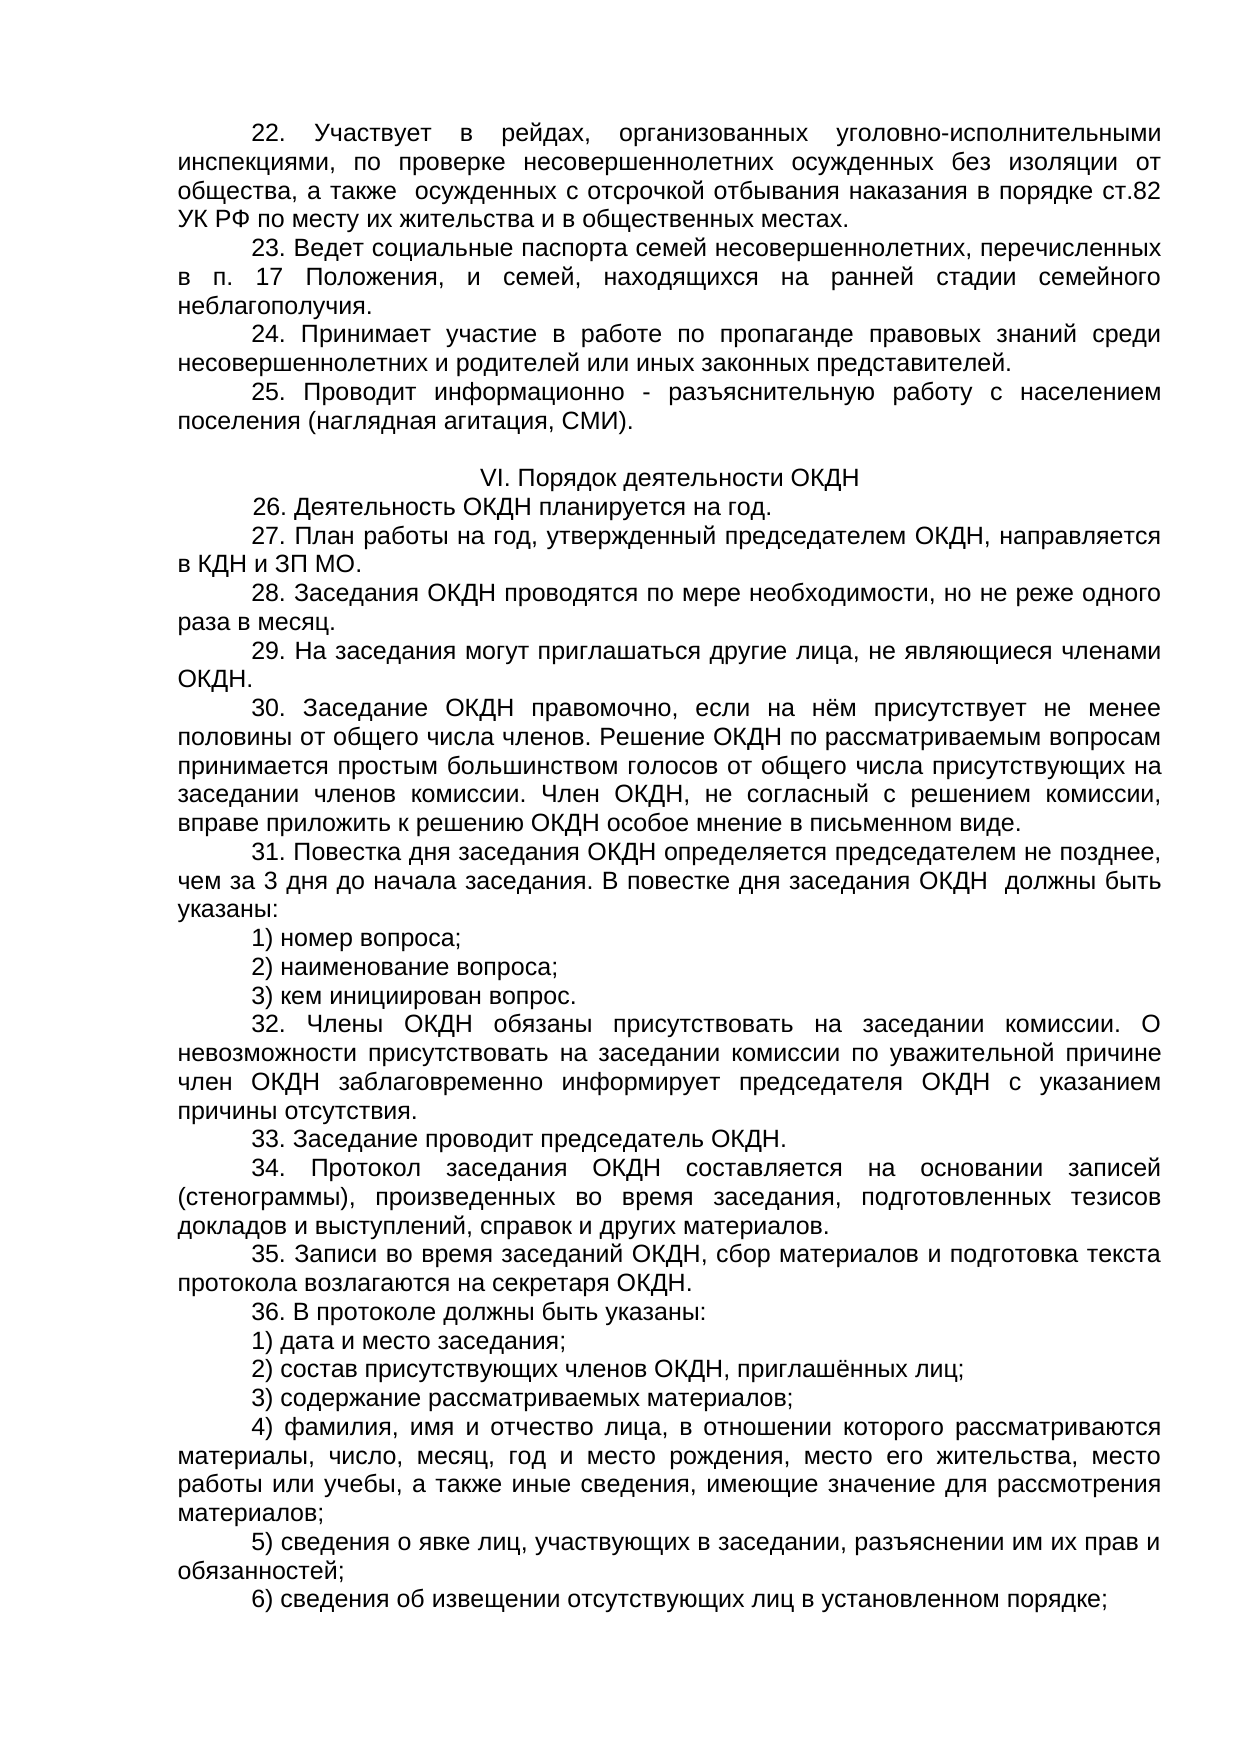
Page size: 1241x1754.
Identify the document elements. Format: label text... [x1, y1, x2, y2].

text 33. Заседание проводит председатель ОКДН. [177, 1124, 1162, 1153]
text 24. Принимает участие в работе по пропаганде правовых знаний среди несовершеннолетних и родителей или иных законных представителей. [177, 319, 1162, 377]
text 26. Деятельность ОКДН планируется на год. [177, 492, 1162, 521]
text 23. Ведет социальные паспорта семей несовершеннолетних, перечисленных в п. 17 Положения, и семей, находящихся на ранней стадии семейного неблагополучия. [177, 233, 1162, 319]
text 6) сведения об извещении отсутствующих лиц в установленном порядке; [177, 1584, 1162, 1613]
text 35. Записи во время заседаний ОКДН, сбор материалов и подготовка текста протокола возлагаются на секретаря ОКДН. [177, 1239, 1162, 1297]
text 27. План работы на год, утвержденный председателем ОКДН, направляется в КДН и ЗП МО. [177, 521, 1162, 578]
text 28. Заседания ОКДН проводятся по мере необходимости, но не реже одного раза в месяц. [177, 578, 1162, 636]
text 32. Члены ОКДН обязаны присутствовать на заседании комиссии. О невозможности присутствовать на заседании комиссии по уважительной причине член ОКДН заблаговременно информирует председателя ОКДН с указанием причины отсутствия. [177, 1009, 1162, 1124]
text 2) наименование вопроса; [177, 952, 1162, 981]
text 30. Заседание ОКДН правомочно, если на нём присутствует не менее половины от общего числа членов. Решение ОКДН по рассматриваемым вопросам принимается простым большинством голосов от общего числа присутствующих на заседании членов комиссии. Член ОКДН, не согласный с решением комиссии, вправе приложить к решению ОКДН особое мнение в письменном виде. [177, 693, 1162, 837]
text 3) кем инициирован вопрос. [177, 981, 1162, 1009]
text 31. Повестка дня заседания ОКДН определяется председателем не позднее, чем за 3 дня до начала заседания. В повестке дня заседания ОКДН должны быть указаны: [177, 837, 1162, 923]
text 4) фамилия, имя и отчество лица, в отношении которого рассматриваются материалы, число, месяц, год и место рождения, место его жительства, место работы или учебы, а также иные сведения, имеющие значение для рассмотрения материалов; [177, 1412, 1162, 1527]
text 2) состав присутствующих членов ОКДН, приглашённых лиц; [177, 1354, 1162, 1383]
text 34. Протокол заседания ОКДН составляется на основании записей (стенограммы), произведенных во время заседания, подготовленных тезисов докладов и выступлений, справок и других материалов. [177, 1153, 1162, 1239]
text 5) сведения о явке лиц, участвующих в заседании, разъяснении им их прав и обязанностей; [177, 1527, 1162, 1584]
text 3) содержание рассматриваемых материалов; [177, 1383, 1162, 1412]
text 25. Проводит информационно - разъяснительную работу с населением поселения (наглядная агитация, СМИ). [177, 377, 1162, 434]
text VI. Порядок деятельности ОКДН [177, 463, 1162, 492]
text 1) дата и место заседания; [177, 1326, 1162, 1354]
text 36. В протоколе должны быть указаны: [177, 1297, 1162, 1326]
text 22. Участвует в рейдах, организованных уголовно-исполнительными инспекциями, по проверке несовершеннолетних осужденных без изоляции от общества, а также осужденных с отсрочкой отбывания наказания в порядке ст.82 УК РФ по месту их жительства и в общественных местах. [177, 118, 1162, 233]
text 1) номер вопроса; [177, 923, 1162, 952]
text 29. На заседания могут приглашаться другие лица, не являющиеся членами ОКДН. [177, 636, 1162, 693]
